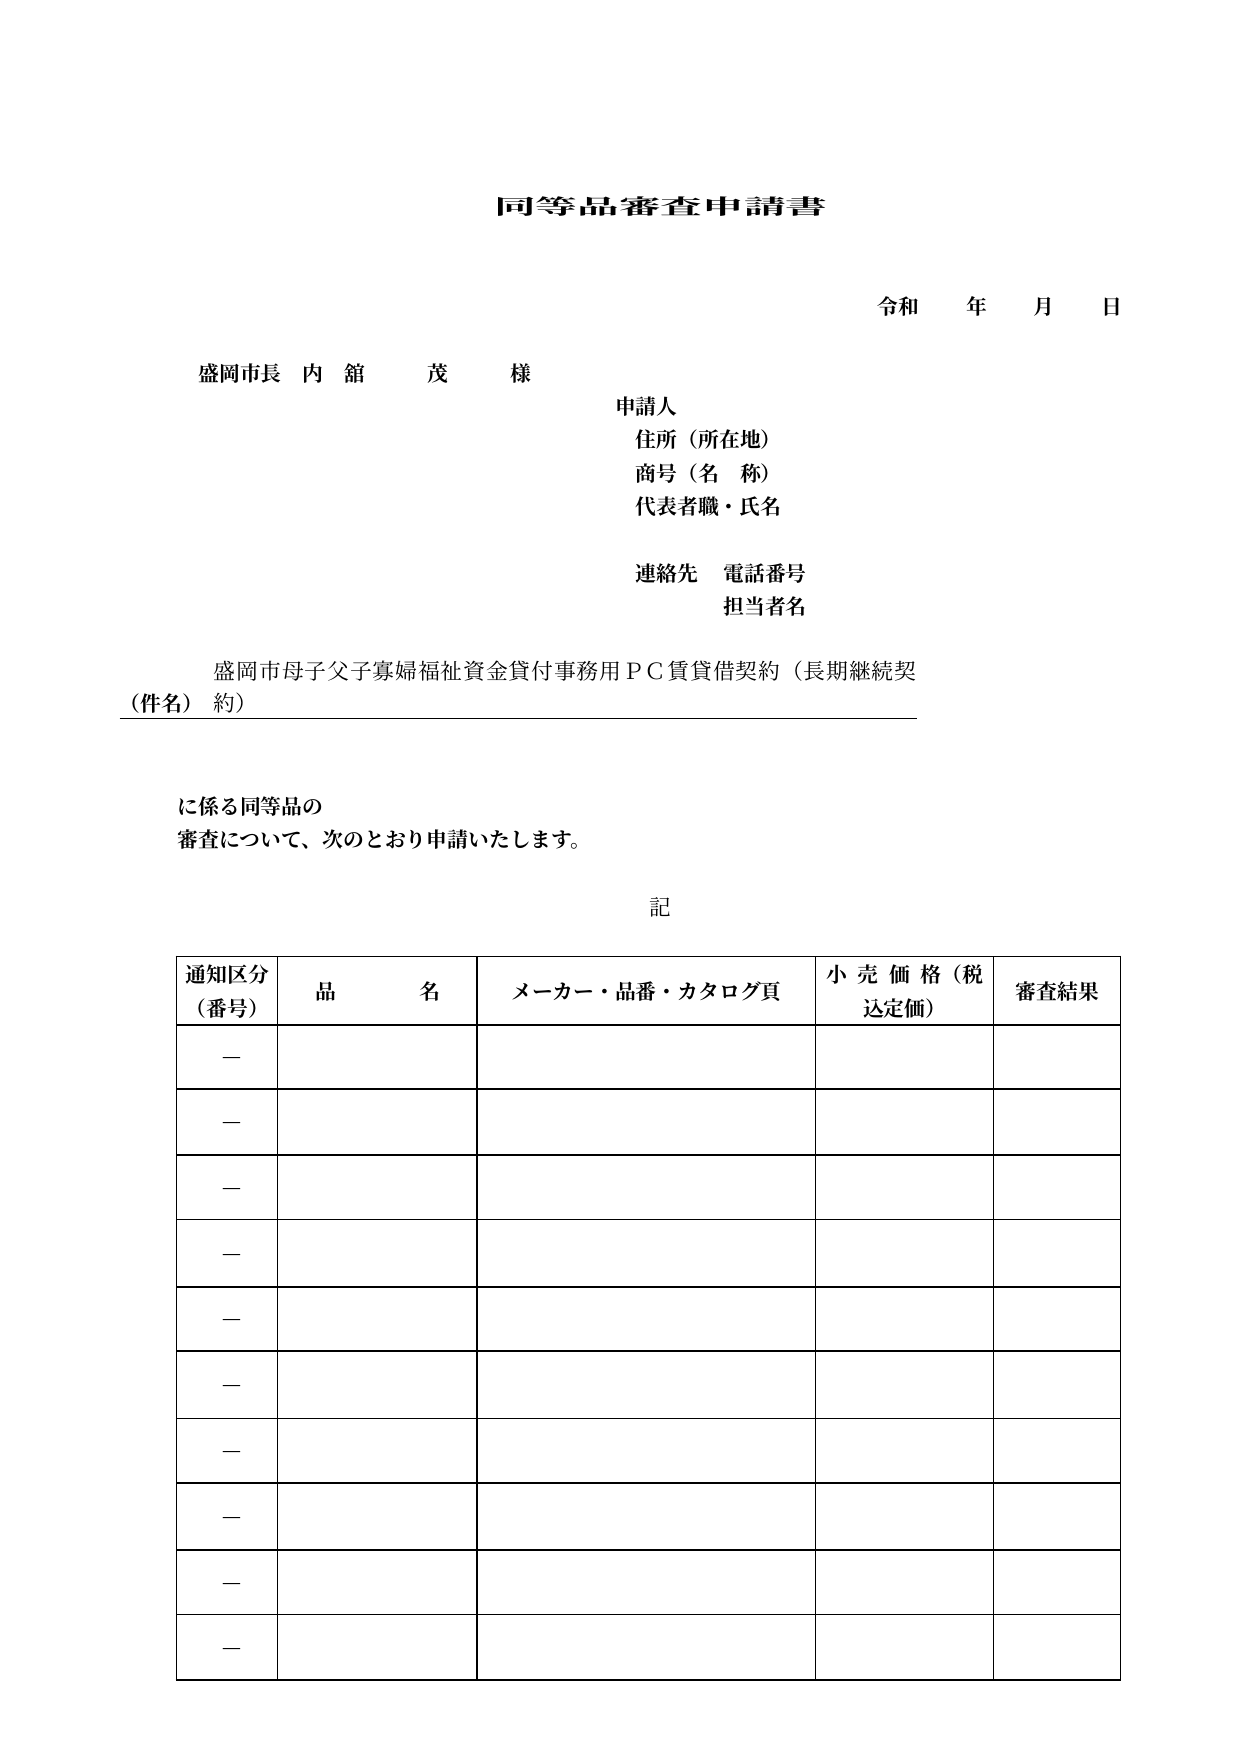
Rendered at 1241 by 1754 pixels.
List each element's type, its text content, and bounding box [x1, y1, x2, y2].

table_cell [177, 1419, 217, 1482]
table_cell [278, 1156, 476, 1219]
table_cell － [218, 1615, 245, 1679]
table_cell [478, 1090, 815, 1154]
table_cell [245, 1551, 277, 1614]
text 担当者名 [702, 589, 1144, 622]
table_cell [994, 1484, 1120, 1549]
text 盛岡市長 内 舘 茂 様 [177, 356, 1144, 389]
table_cell [994, 1551, 1120, 1614]
table_cell [245, 1615, 277, 1679]
table_cell － [218, 1551, 245, 1614]
subtitle 記 [177, 889, 1144, 922]
table_cell [278, 1288, 476, 1350]
table_cell [177, 1090, 217, 1154]
table_cell [245, 1026, 277, 1088]
table_cell [245, 1352, 277, 1418]
text 申請人 [527, 389, 1144, 422]
table_cell [816, 1352, 993, 1418]
table_cell [177, 1026, 217, 1088]
text 連絡先 電話番号 [548, 556, 1144, 589]
table_cell [816, 1090, 993, 1154]
table_header 通知区分 （番号） [177, 957, 277, 1024]
text に係る同等品の [177, 789, 1144, 822]
table_cell [816, 1551, 993, 1614]
table_cell [994, 1615, 1120, 1679]
table_cell － [218, 1288, 245, 1350]
table_cell [478, 1352, 815, 1418]
table_cell [177, 1551, 217, 1614]
table_cell [177, 1220, 217, 1286]
table_cell [245, 1090, 277, 1154]
text 代表者職・氏名 [177, 489, 1144, 522]
table_cell － [218, 1484, 245, 1549]
table_header 審査結果 [994, 957, 1120, 1024]
table_cell [816, 1026, 993, 1088]
text 同等品審査申請書 [177, 189, 1144, 222]
table_cell － [218, 1220, 245, 1286]
table_cell [177, 1352, 217, 1418]
table_cell [994, 1156, 1120, 1219]
table_cell [278, 1090, 476, 1154]
table_cell [278, 1551, 476, 1614]
table_cell [478, 1551, 815, 1614]
table_header 品 名 [278, 957, 476, 1024]
table_cell － [218, 1419, 245, 1482]
table_cell [478, 1288, 815, 1350]
table_cell [278, 1419, 476, 1482]
table_cell － [218, 1352, 245, 1418]
text 住所（所在地） [615, 422, 1144, 456]
text 審査について、次のとおり申請いたします。 [177, 822, 1144, 856]
table_cell [177, 1288, 217, 1350]
table_cell [816, 1220, 993, 1286]
table_header 小 売 価 格（税込定価） [816, 957, 993, 1024]
table_cell [478, 1484, 815, 1549]
text 商号（名 称） [548, 456, 1144, 489]
table_cell [245, 1156, 277, 1219]
table_cell [278, 1220, 476, 1286]
table_cell [278, 1615, 476, 1679]
table_header （件名） [120, 655, 214, 717]
table_cell [994, 1220, 1120, 1286]
table_cell [994, 1026, 1120, 1088]
table_cell [816, 1484, 993, 1549]
table_cell [177, 1615, 217, 1679]
table_header メーカー・品番・カタログ頁 [478, 957, 815, 1024]
table_cell [994, 1352, 1120, 1418]
table_cell [816, 1288, 993, 1350]
table_cell [177, 1484, 217, 1549]
table_cell [816, 1156, 993, 1219]
table_cell [245, 1288, 277, 1350]
table_cell [478, 1026, 815, 1088]
text 令和 年 月 日 [790, 289, 1144, 322]
table_cell [478, 1419, 815, 1482]
table_cell [278, 1352, 476, 1418]
table_cell [478, 1615, 815, 1679]
table_cell [278, 1026, 476, 1088]
table_cell [177, 1156, 217, 1219]
table_cell [245, 1220, 277, 1286]
table_cell [245, 1484, 277, 1549]
table_header 盛岡市母子父子寡婦福祉資金貸付事務用ＰＣ賃貸借契約（長期継続契約） [214, 655, 917, 717]
table_cell － [218, 1156, 245, 1219]
table_cell [994, 1090, 1120, 1154]
table_cell [994, 1288, 1120, 1350]
table_cell [245, 1419, 277, 1482]
table_cell [478, 1156, 815, 1219]
table_cell － [218, 1090, 245, 1154]
table_cell [278, 1484, 476, 1549]
table_cell [994, 1419, 1120, 1482]
table_cell － [218, 1026, 245, 1088]
table_cell [478, 1220, 815, 1286]
table_cell [816, 1615, 993, 1679]
table_cell [816, 1419, 993, 1482]
